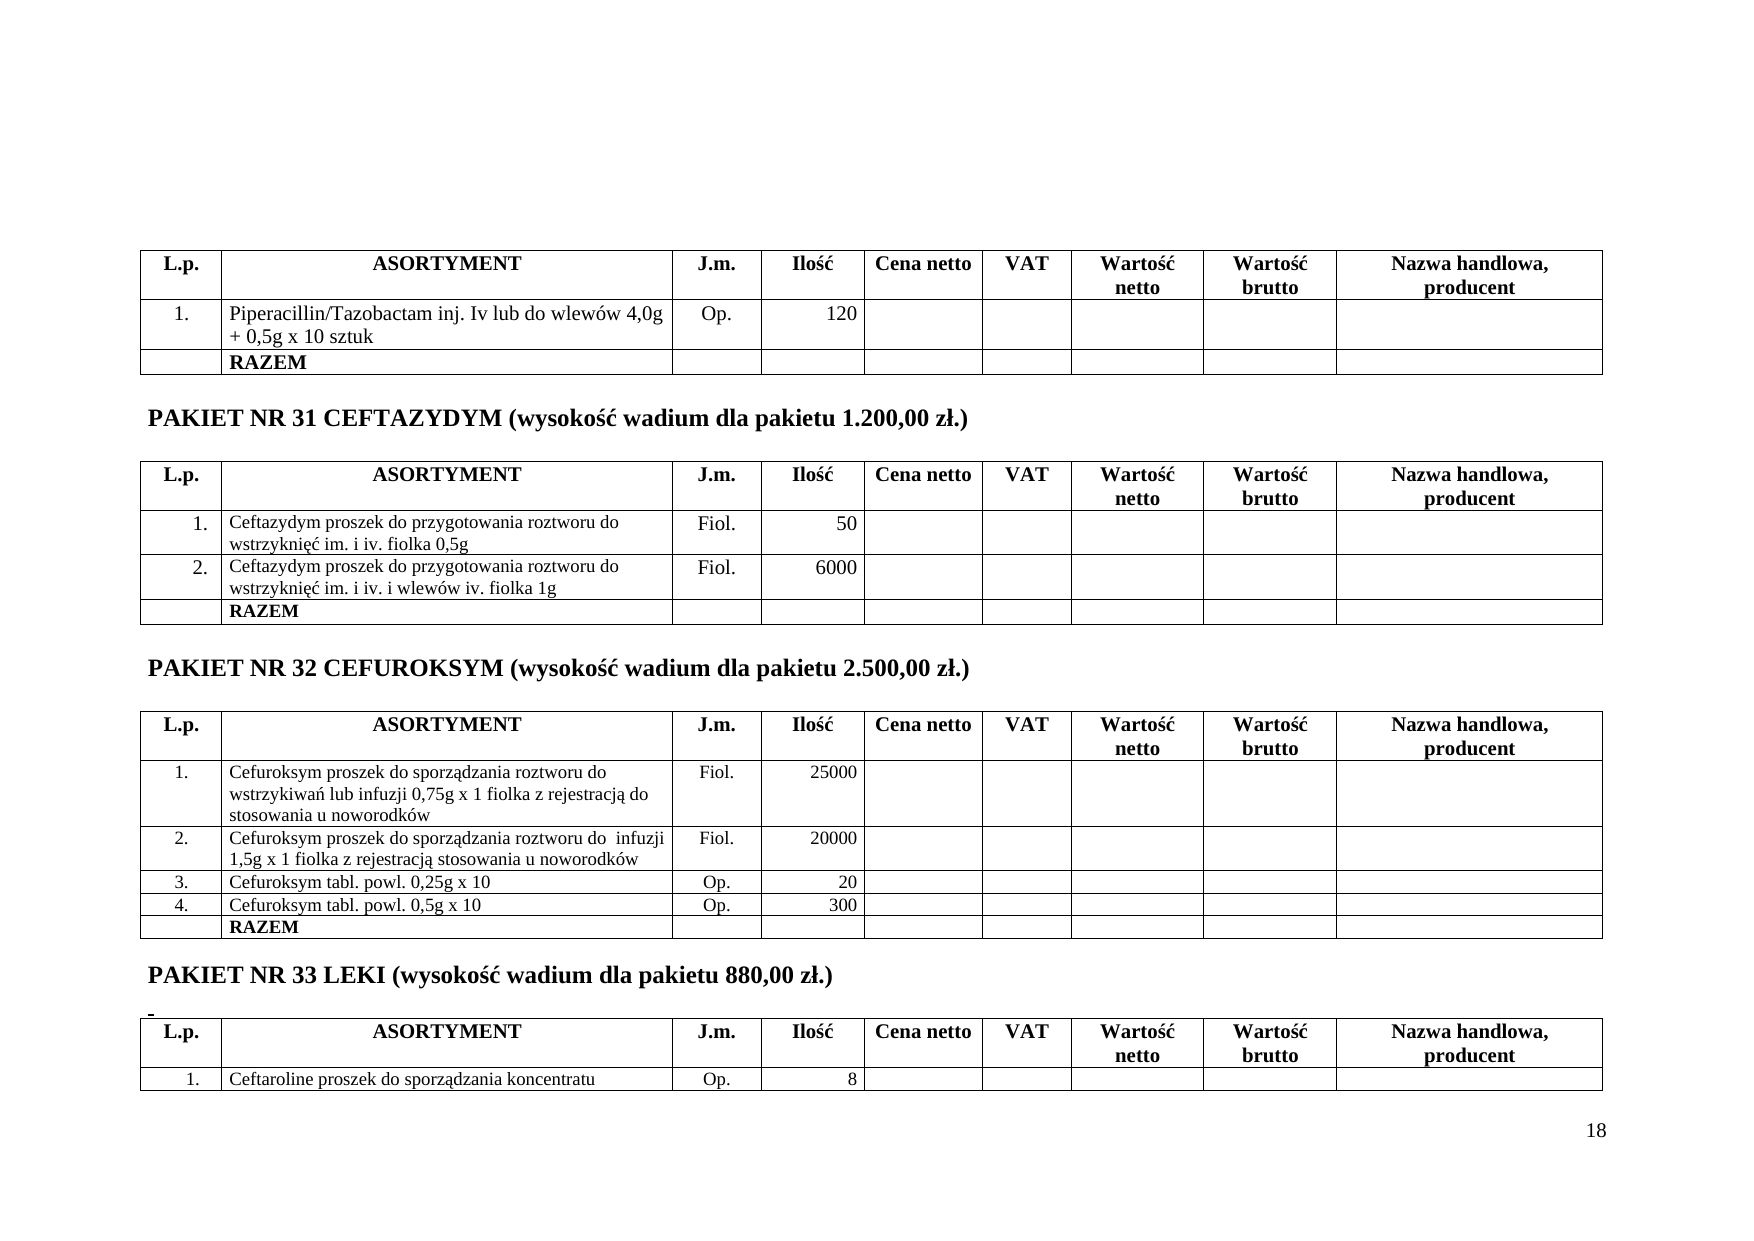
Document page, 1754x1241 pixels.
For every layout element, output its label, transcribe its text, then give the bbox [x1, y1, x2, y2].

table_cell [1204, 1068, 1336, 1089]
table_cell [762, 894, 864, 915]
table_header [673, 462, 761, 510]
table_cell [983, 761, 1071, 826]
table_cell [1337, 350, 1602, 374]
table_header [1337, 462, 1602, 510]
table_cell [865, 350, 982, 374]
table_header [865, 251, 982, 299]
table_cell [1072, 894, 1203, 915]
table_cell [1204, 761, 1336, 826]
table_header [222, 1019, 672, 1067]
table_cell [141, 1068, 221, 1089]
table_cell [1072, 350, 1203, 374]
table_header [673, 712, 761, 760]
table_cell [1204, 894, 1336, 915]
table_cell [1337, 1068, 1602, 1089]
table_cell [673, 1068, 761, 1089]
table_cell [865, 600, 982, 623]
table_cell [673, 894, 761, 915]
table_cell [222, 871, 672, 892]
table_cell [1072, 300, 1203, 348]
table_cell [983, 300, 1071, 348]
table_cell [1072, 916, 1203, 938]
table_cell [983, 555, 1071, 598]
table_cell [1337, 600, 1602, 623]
title PAKIET NR 32 CEFUROKSYM (wysokość wadium dla pakietu 2.500,00 zł.) [148, 653, 1606, 682]
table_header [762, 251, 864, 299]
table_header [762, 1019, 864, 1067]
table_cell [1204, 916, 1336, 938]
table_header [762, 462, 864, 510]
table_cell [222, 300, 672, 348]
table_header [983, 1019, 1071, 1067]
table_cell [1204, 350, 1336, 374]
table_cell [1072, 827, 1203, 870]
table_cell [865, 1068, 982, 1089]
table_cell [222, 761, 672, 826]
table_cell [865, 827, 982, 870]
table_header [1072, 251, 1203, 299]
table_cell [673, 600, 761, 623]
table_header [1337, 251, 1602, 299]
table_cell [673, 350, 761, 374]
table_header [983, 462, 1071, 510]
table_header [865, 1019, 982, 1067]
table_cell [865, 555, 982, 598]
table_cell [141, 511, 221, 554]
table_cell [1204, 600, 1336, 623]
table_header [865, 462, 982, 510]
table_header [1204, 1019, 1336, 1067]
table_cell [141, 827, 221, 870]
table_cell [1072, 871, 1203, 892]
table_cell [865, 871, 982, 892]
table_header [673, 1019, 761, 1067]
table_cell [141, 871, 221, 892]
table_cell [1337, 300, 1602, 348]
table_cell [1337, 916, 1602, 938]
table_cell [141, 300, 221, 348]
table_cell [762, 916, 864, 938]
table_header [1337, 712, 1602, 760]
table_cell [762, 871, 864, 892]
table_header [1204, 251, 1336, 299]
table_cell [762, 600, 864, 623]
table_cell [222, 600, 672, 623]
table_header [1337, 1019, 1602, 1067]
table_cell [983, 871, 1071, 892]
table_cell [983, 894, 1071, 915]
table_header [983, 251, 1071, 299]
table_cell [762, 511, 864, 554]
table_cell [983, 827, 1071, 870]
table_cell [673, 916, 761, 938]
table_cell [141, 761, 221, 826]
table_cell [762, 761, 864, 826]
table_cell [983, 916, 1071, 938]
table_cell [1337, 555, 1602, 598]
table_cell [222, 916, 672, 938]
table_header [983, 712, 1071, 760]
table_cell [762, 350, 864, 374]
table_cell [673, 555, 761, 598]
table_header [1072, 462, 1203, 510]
title PAKIET NR 31 CEFTAZYDYM (wysokość wadium dla pakietu 1.200,00 zł.) [148, 403, 1606, 432]
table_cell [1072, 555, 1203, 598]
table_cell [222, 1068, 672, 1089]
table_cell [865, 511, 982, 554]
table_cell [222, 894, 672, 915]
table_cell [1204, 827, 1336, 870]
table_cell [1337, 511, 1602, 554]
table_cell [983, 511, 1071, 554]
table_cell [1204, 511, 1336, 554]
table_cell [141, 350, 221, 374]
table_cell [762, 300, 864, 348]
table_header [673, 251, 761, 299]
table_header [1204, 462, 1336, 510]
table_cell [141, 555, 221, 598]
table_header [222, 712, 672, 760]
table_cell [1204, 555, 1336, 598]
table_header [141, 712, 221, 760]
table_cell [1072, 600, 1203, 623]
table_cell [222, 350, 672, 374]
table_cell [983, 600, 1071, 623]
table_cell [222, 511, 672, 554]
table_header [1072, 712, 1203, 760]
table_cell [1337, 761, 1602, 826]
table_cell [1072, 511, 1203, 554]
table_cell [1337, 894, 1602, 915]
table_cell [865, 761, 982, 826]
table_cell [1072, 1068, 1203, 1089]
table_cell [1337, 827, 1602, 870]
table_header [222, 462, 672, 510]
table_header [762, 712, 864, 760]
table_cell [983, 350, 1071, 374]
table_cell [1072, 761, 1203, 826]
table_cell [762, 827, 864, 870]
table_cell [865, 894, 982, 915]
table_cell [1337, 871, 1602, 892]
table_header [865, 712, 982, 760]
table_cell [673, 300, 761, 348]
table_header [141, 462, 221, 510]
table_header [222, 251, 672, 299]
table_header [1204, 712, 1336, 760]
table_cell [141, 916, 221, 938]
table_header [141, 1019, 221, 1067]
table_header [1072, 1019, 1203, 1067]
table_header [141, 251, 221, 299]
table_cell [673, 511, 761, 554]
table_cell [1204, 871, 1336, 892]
title PAKIET NR 33 LEKI (wysokość wadium dla pakietu 880,00 zł.) [148, 960, 1606, 989]
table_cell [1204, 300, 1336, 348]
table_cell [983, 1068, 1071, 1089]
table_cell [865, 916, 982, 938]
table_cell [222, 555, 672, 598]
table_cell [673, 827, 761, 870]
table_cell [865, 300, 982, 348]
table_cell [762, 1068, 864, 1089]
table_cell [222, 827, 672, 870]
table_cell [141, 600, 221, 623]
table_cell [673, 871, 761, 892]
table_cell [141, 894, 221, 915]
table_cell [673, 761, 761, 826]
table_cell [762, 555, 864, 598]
